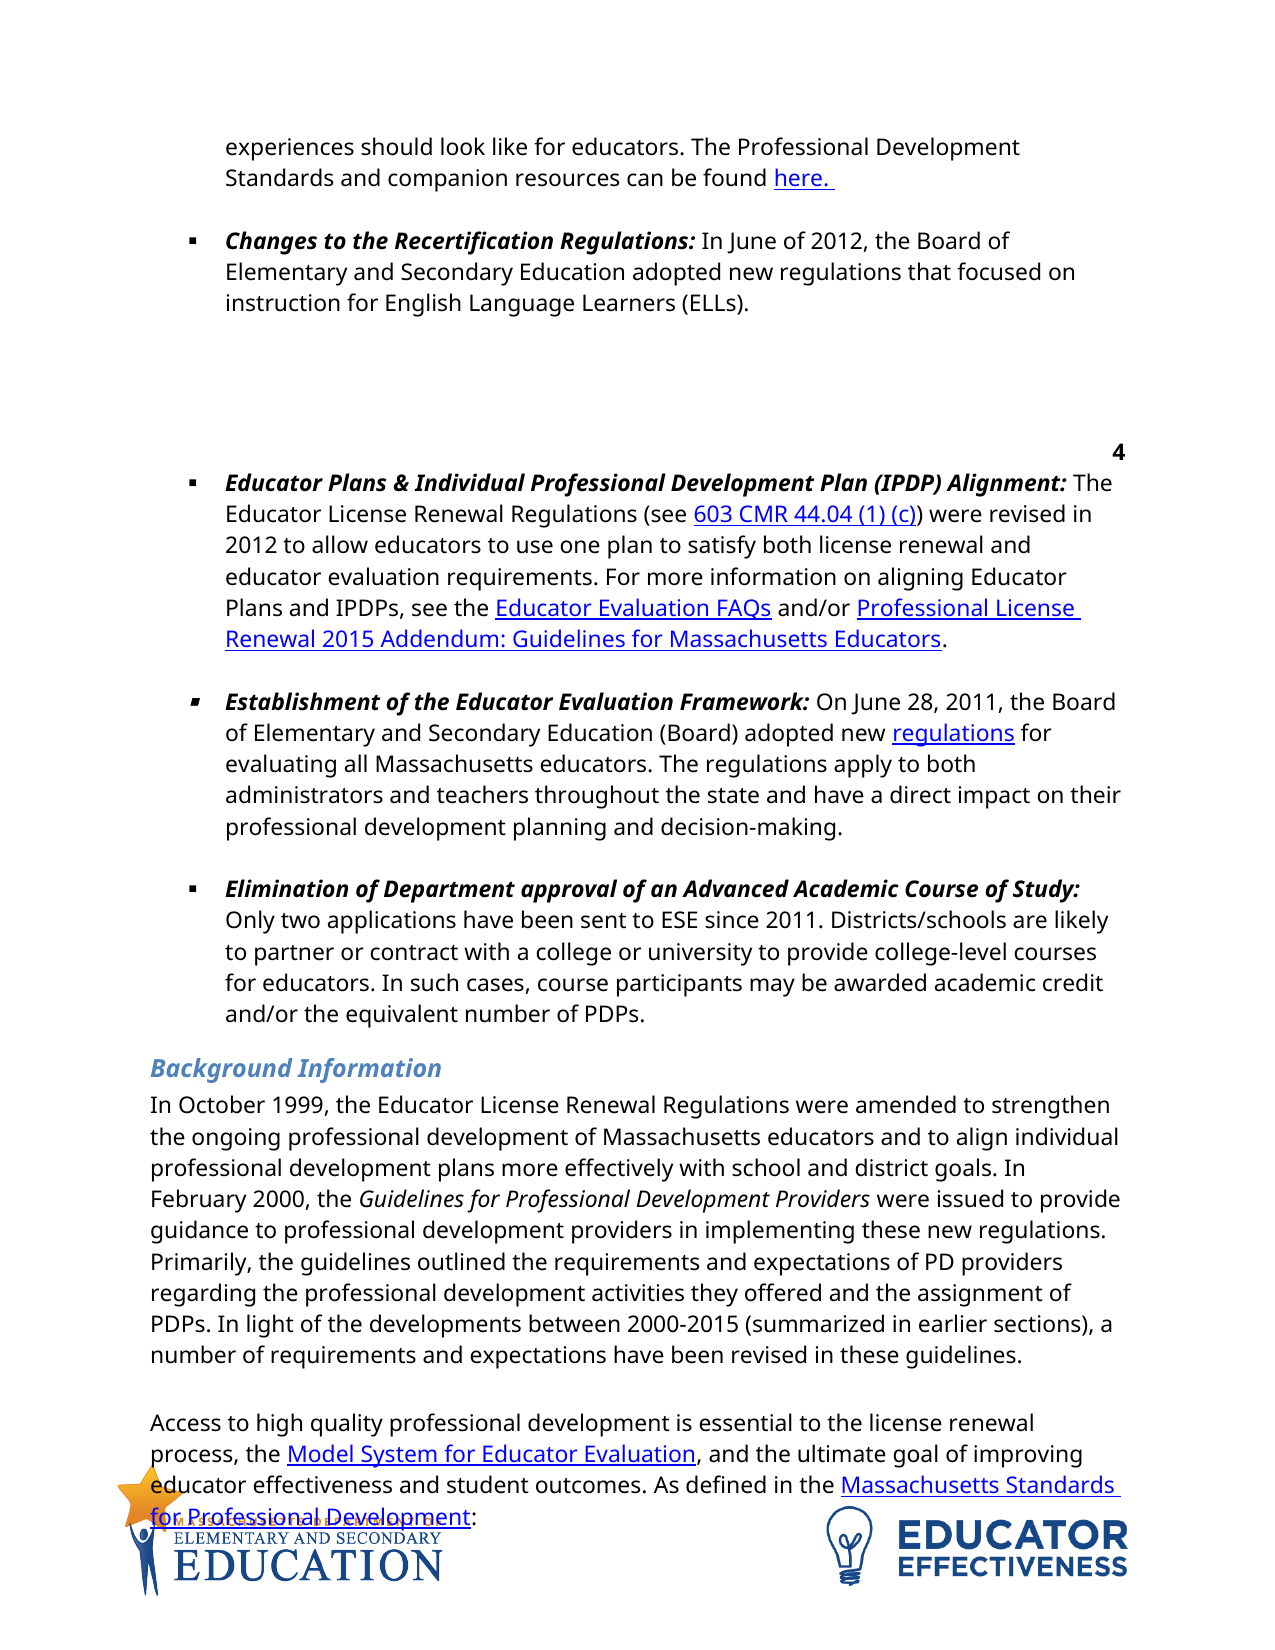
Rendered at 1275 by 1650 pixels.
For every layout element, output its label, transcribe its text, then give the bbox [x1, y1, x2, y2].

picture [117, 1464, 443, 1596]
list Changes to the Recertification Regulations: In June of 2012, the Board of Elementary and Secondary Education adopted new regulations that focused on instruction for English Language Learners (ELLs). [187, 225, 1125, 318]
text In October 1999, the Educator License Renewal Regulations were amended to strengthen the ongoing professional development of Massachusetts educators and to align individual professional development plans more effectively with school and district goals. In February 2000, the Guidelines for Professional Development Providers were issued to provide guidance to professional development providers in implementing these new regulations. Primarily, the guidelines outlined the requirements and expectations of PD providers regarding the professional development activities they offered and the assignment of PDPs. In light of the developments between 2000-2015 (summarized in earlier sections), a number of requirements and expectations have been revised in these guidelines. [150, 1089, 1125, 1371]
text Access to high quality professional development is essential to the license renewal process, the Model System for Educator Evaluation, and the ultimate goal of improving educator effectiveness and student outcomes. As defined in the Massachusetts Standards for Professional Development: [150, 1407, 1125, 1532]
picture [826, 1506, 1129, 1586]
subtitle Background Information [150, 1050, 1125, 1084]
list Establishment of the Educator Evaluation Framework: On June 28, 2011, the Board of Elementary and Secondary Education (Board) adopted new regulations for evaluating all Massachusetts educators. The regulations apply to both administrators and teachers throughout the state and have a direct impact on their professional development planning and decision-making. [187, 686, 1125, 842]
list Educator Plans & Individual Professional Development Plan (IPDP) Alignment: The Educator License Renewal Regulations (see 603 CMR 44.04 (1) (c)) were revised in 2012 to allow educators to use one plan to satisfy both license renewal and educator evaluation requirements. For more information on aligning Educator Plans and IPDPs, see the Educator Evaluation FAQs and/or Professional License Renewal 2015 Addendum: Guidelines for Massachusetts Educators. [187, 467, 1125, 654]
list Elimination of Department approval of an Advanced Academic Course of Study: Only two applications have been sent to ESE since 2011. Districts/schools are likely to partner or contract with a college or university to provide college-level courses for educators. In such cases, course participants may be awarded academic credit and/or the equivalent number of PDPs. [187, 873, 1125, 1029]
list 4 [225, 436, 1125, 467]
